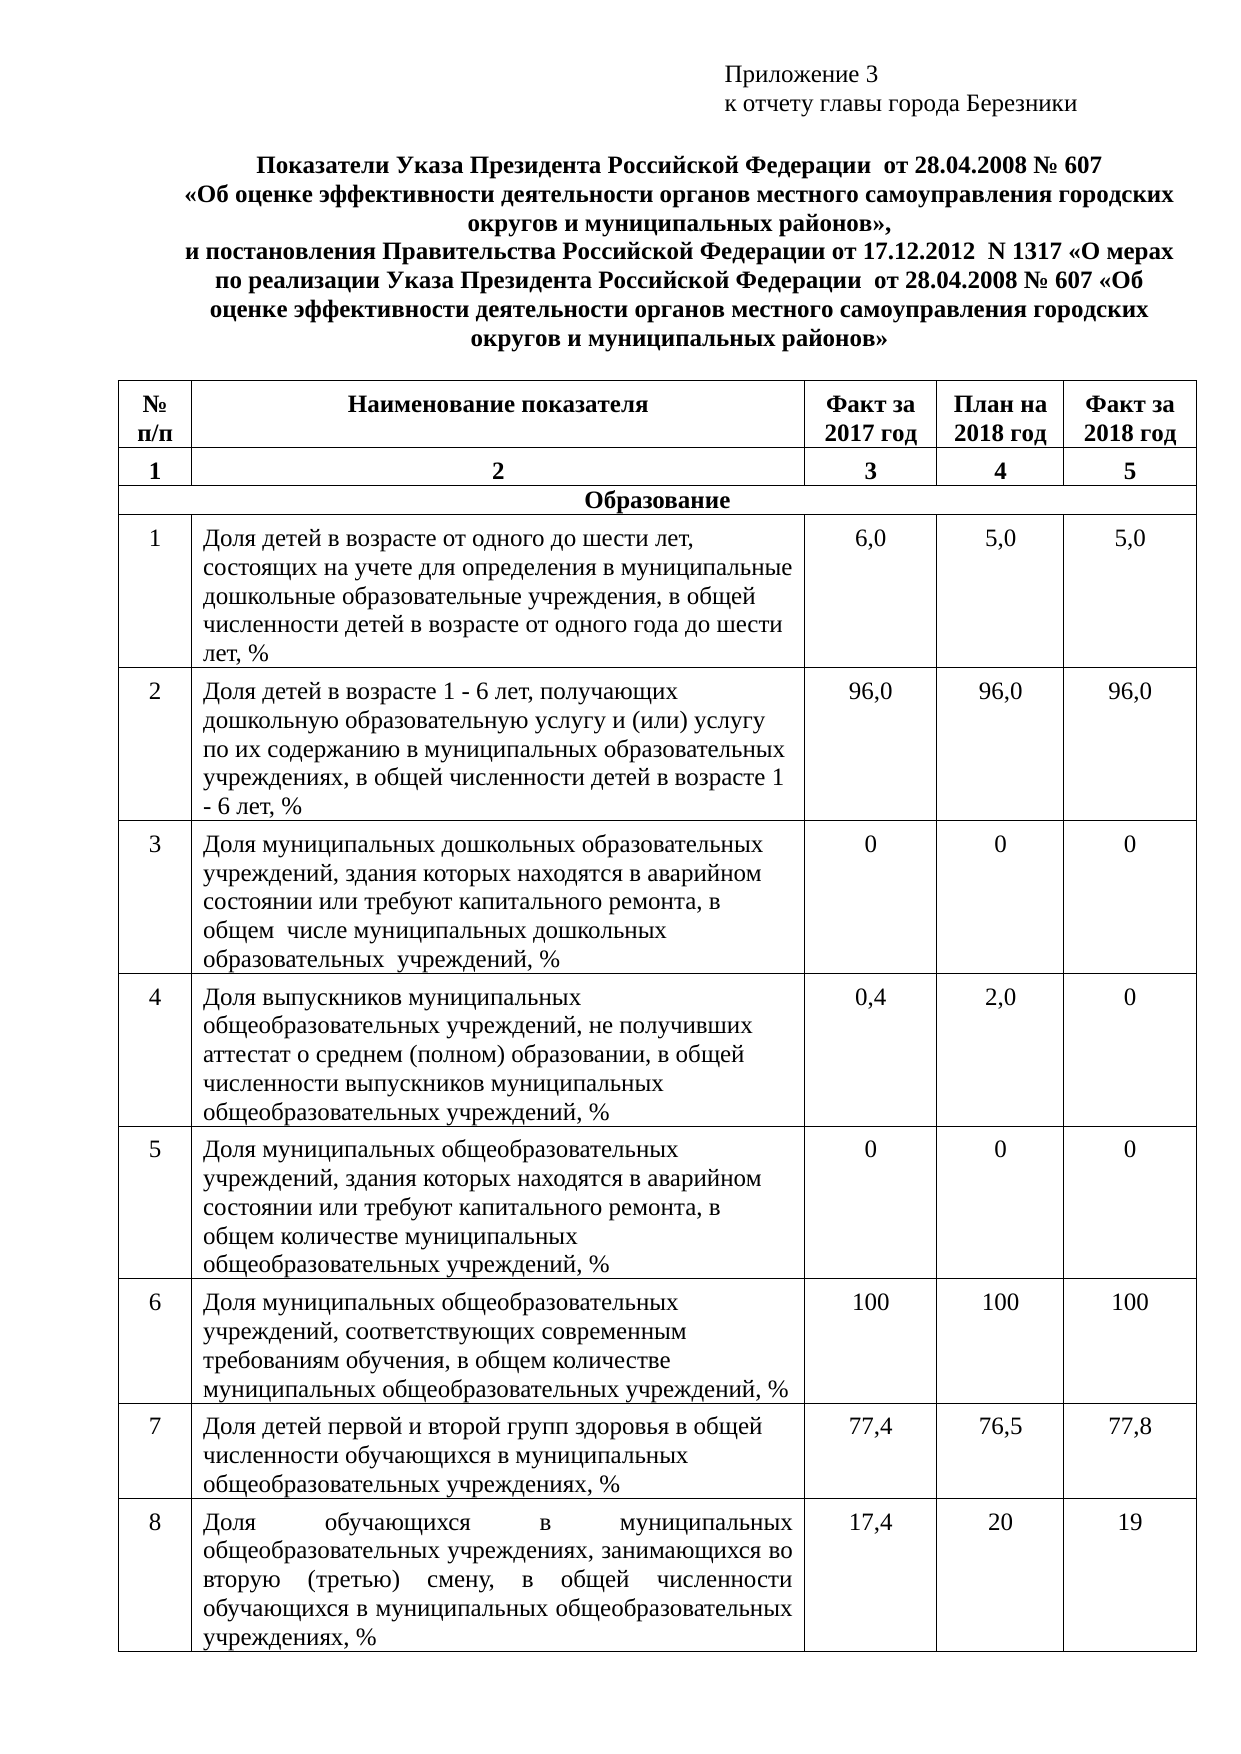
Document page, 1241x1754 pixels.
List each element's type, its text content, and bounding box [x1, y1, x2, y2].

table_cell 20 [937, 1499, 1063, 1651]
table_cell 0 [1064, 1127, 1196, 1278]
text «Об оценке эффективности деятельности органов местного самоуправления городских округов и муниципальных районов», [177, 179, 1181, 236]
table_cell 96,0 [937, 668, 1063, 820]
table_cell Доля выпускников муниципальных общеобразовательных учреждений, не получивших аттестат о среднем (полном) образовании, в общей численности выпускников муниципальных общеобразовательных учреждений, % [192, 974, 804, 1126]
text к отчету главы города Березники [723, 88, 1181, 117]
table_cell 96,0 [805, 668, 936, 820]
table_cell 0 [805, 821, 936, 973]
table_cell 5,0 [937, 515, 1063, 667]
table_header Факт за 2017 год [805, 381, 936, 447]
table_cell 5,0 [1064, 515, 1196, 667]
table_cell 7 [119, 1404, 191, 1498]
table_cell 100 [805, 1279, 936, 1402]
table_cell 96,0 [1064, 668, 1196, 820]
table_cell 17,4 [805, 1499, 936, 1651]
table_cell 4 [119, 974, 191, 1126]
table_cell 6 [119, 1279, 191, 1402]
table_cell 8 [119, 1499, 191, 1651]
table_header Факт за 2018 год [1064, 381, 1196, 447]
table_cell 4 [937, 448, 1063, 484]
table_cell 2,0 [937, 974, 1063, 1126]
table_cell 0,4 [805, 974, 936, 1126]
table_cell Образование [119, 486, 1196, 514]
table_cell 3 [805, 448, 936, 484]
table_cell Доля муниципальных общеобразовательных учреждений, соответствующих современным требованиям обучения, в общем количестве муниципальных общеобразовательных учреждений, % [192, 1279, 804, 1402]
table_cell Доля муниципальных дошкольных образовательных учреждений, здания которых находятся в аварийном состоянии или требуют капитального ремонта, в общем числе муниципальных дошкольных образовательных учреждений, % [192, 821, 804, 973]
table_cell 6,0 [805, 515, 936, 667]
table_cell 5 [1064, 448, 1196, 484]
table_cell 0 [937, 821, 1063, 973]
table_cell 100 [1064, 1279, 1196, 1402]
table_cell 1 [119, 448, 191, 484]
table_cell Доля детей в возрасте 1 - 6 лет, получающих дошкольную образовательную услугу и (или) услугу по их содержанию в муниципальных образовательных учреждениях, в общей численности детей в возрасте 1 - 6 лет, % [192, 668, 804, 820]
table_cell 2 [119, 668, 191, 820]
table_cell 5 [119, 1127, 191, 1278]
table_cell 0 [805, 1127, 936, 1278]
table_header № п/п [119, 381, 191, 447]
text и постановления Правительства Российской Федерации от 17.12.2012 N 1317 «О мерах по реализации Указа Президента Российской Федерации от 28.04.2008 № 607 «Об оценке эффективности деятельности органов местного самоуправления городских округов и муниципальных районов» [177, 236, 1181, 351]
table_cell Доля детей первой и второй групп здоровья в общей численности обучающихся в муниципальных общеобразовательных учреждениях, % [192, 1404, 804, 1498]
table_cell 2 [192, 448, 804, 484]
table_cell 3 [119, 821, 191, 973]
table_header Наименование показателя [192, 381, 804, 447]
table_cell 0 [1064, 821, 1196, 973]
table_cell 76,5 [937, 1404, 1063, 1498]
table_cell 77,8 [1064, 1404, 1196, 1498]
table_cell 19 [1064, 1499, 1196, 1651]
table_cell Доля муниципальных общеобразовательных учреждений, здания которых находятся в аварийном состоянии или требуют капитального ремонта, в общем количестве муниципальных общеобразовательных учреждений, % [192, 1127, 804, 1278]
table_cell 77,4 [805, 1404, 936, 1498]
table_cell 1 [119, 515, 191, 667]
table_cell Доля детей в возрасте от одного до шести лет, состоящих на учете для определения в муниципальные дошкольные образовательные учреждения, в общей численности детей в возрасте от одного года до шести лет, % [192, 515, 804, 667]
table_cell 100 [937, 1279, 1063, 1402]
table_cell 0 [1064, 974, 1196, 1126]
table_cell Доля обучающихся в муниципальных общеобразовательных учреждениях, занимающихся во вторую (третью) смену, в общей численности обучающихся в муниципальных общеобразовательных учреждениях, % [192, 1499, 804, 1651]
table_header План на 2018 год [937, 381, 1063, 447]
table_cell 0 [937, 1127, 1063, 1278]
text Показатели Указа Президента Российской Федерации от 28.04.2008 № 607 [177, 150, 1181, 179]
text Приложение 3 [651, 59, 1181, 88]
